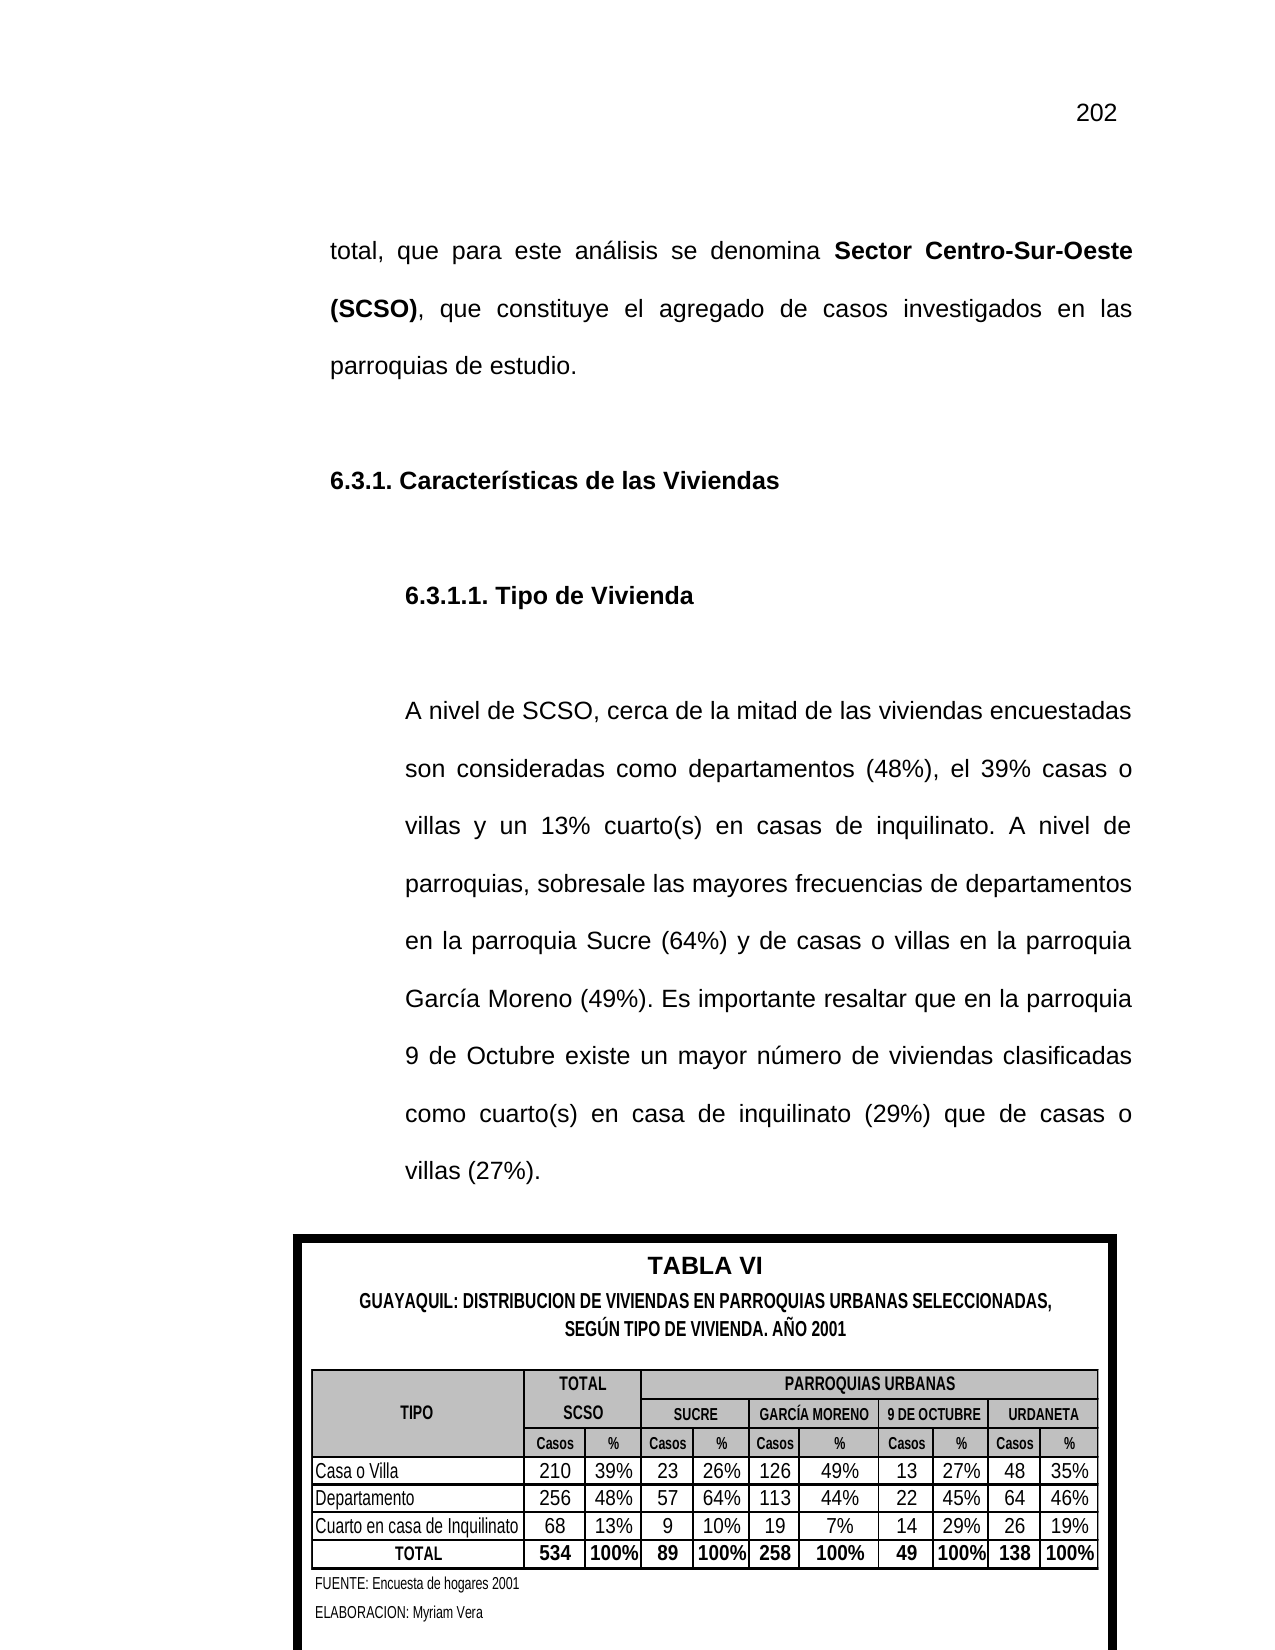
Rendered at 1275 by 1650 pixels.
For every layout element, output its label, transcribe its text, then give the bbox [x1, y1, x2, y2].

text 6.3.1. Características de las Viviendas [330, 466, 1133, 495]
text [330, 236, 1133, 380]
text A nivel de SCSO, cerca de la mitad de las viviendas encuestadas son consideradas como departamentos (48%), el 39% casas o villas y un 13% cuarto(s) en casas de inquilinato. A nivel de parroquias, sobresale las mayores frecuencias de departamentos en la parroquia Sucre (64%) y de casas o villas en la parroquia García Moreno (49%). Es importante resaltar que en la parroquia 9 de Octubre existe un mayor número de viviendas clasificadas como cuarto(s) en casa de inquilinato (29%) que de casas o villas (27%). [405, 696, 1133, 1185]
text 6.3.1.1. Tipo de Vivienda [405, 581, 1133, 610]
